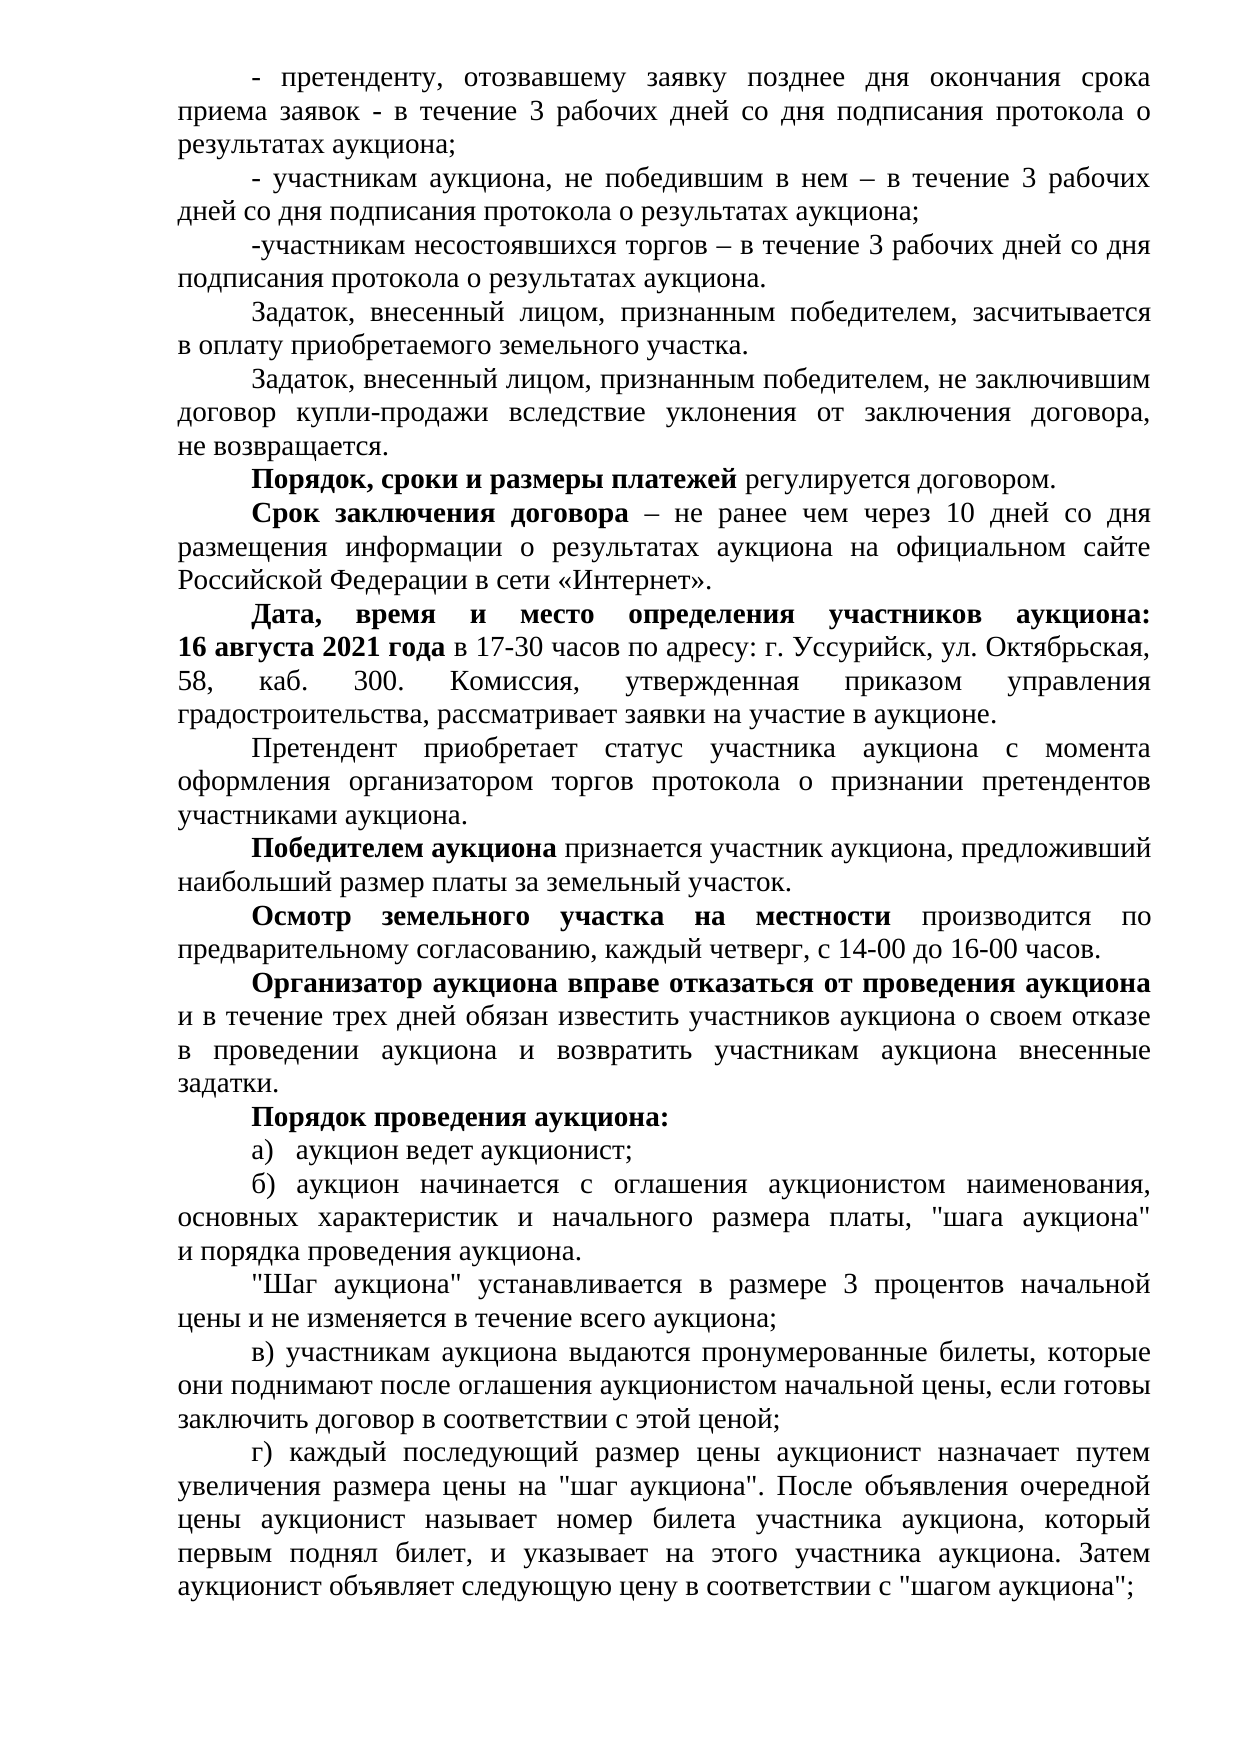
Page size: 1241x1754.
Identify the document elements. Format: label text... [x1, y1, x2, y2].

text - участникам аукциона, не победившим в нем – в течение 3 рабочих дней со дня подписания протокола о результатах аукциона; [177, 160, 1152, 227]
text "Шаг аукциона" устанавливается в размере 3 процентов начальной цены и не изменяется в течение всего аукциона; [177, 1267, 1152, 1334]
text Срок заключения договора – не ранее чем через 10 дней со дня размещения информации о результатах аукциона на официальном сайте Российской Федерации в сети «Интернет». [177, 495, 1152, 596]
text в) участникам аукциона выдаются пронумерованные билеты, которые они поднимают после оглашения аукционистом начальной цены, если готовы заключить договор в соответствии с этой ценой; [177, 1334, 1152, 1434]
text Осмотр земельного участка на местности производится по предварительному согласованию, каждый четверг, с 14-00 до 16-00 часов. [177, 898, 1152, 965]
text г) каждый последующий размер цены аукционист назначает путем увеличения размера цены на "шаг аукциона". После объявления очередной цены аукционист называет номер билета участника аукциона, который первым поднял билет, и указывает на этого участника аукциона. Затем аукционист объявляет следующую цену в соответствии с "шагом аукциона"; [177, 1434, 1152, 1602]
text Задаток, внесенный лицом, признанным победителем, засчитывается в оплату приобретаемого земельного участка. [177, 294, 1152, 361]
text Задаток, внесенный лицом, признанным победителем, не заключившим договор купли-продажи вследствие уклонения от заключения договора, не возвращается. [177, 361, 1152, 462]
text б) аукцион начинается с оглашения аукционистом наименования, основных характеристик и начального размера платы, "шага аукциона" и порядка проведения аукциона. [177, 1166, 1152, 1267]
text Претендент приобретает статус участника аукциона с момента оформления организатором торгов протокола о признании претендентов участниками аукциона. [177, 730, 1152, 831]
text - претенденту, отозвавшему заявку позднее дня окончания срока приема заявок - в течение 3 рабочих дней со дня подписания протокола о результатах аукциона; [177, 59, 1152, 160]
text -участникам несостоявшихся торгов – в течение 3 рабочих дней со дня подписания протокола о результатах аукциона. [177, 227, 1152, 294]
text Дата, время и место определения участников аукциона: 16 августа 2021 года в 17-30 часов по адресу: г. Уссурийск, ул. Октябрьская, 58, каб. 300. Комиссия, утвержденная приказом управления градостроительства, рассматривает заявки на участие в аукционе. [177, 596, 1152, 730]
text Организатор аукциона вправе отказаться от проведения аукциона и в течение трех дней обязан известить участников аукциона о своем отказе в проведении аукциона и возвратить участникам аукциона внесенные задатки. [177, 965, 1152, 1099]
text Победителем аукциона признается участник аукциона, предложивший наибольший размер платы за земельный участок. [177, 831, 1152, 898]
text а) аукцион ведет аукционист; [177, 1132, 1152, 1166]
text Порядок, сроки и размеры платежей регулируется договором. [177, 462, 1152, 495]
text Порядок проведения аукциона: [177, 1099, 1152, 1132]
